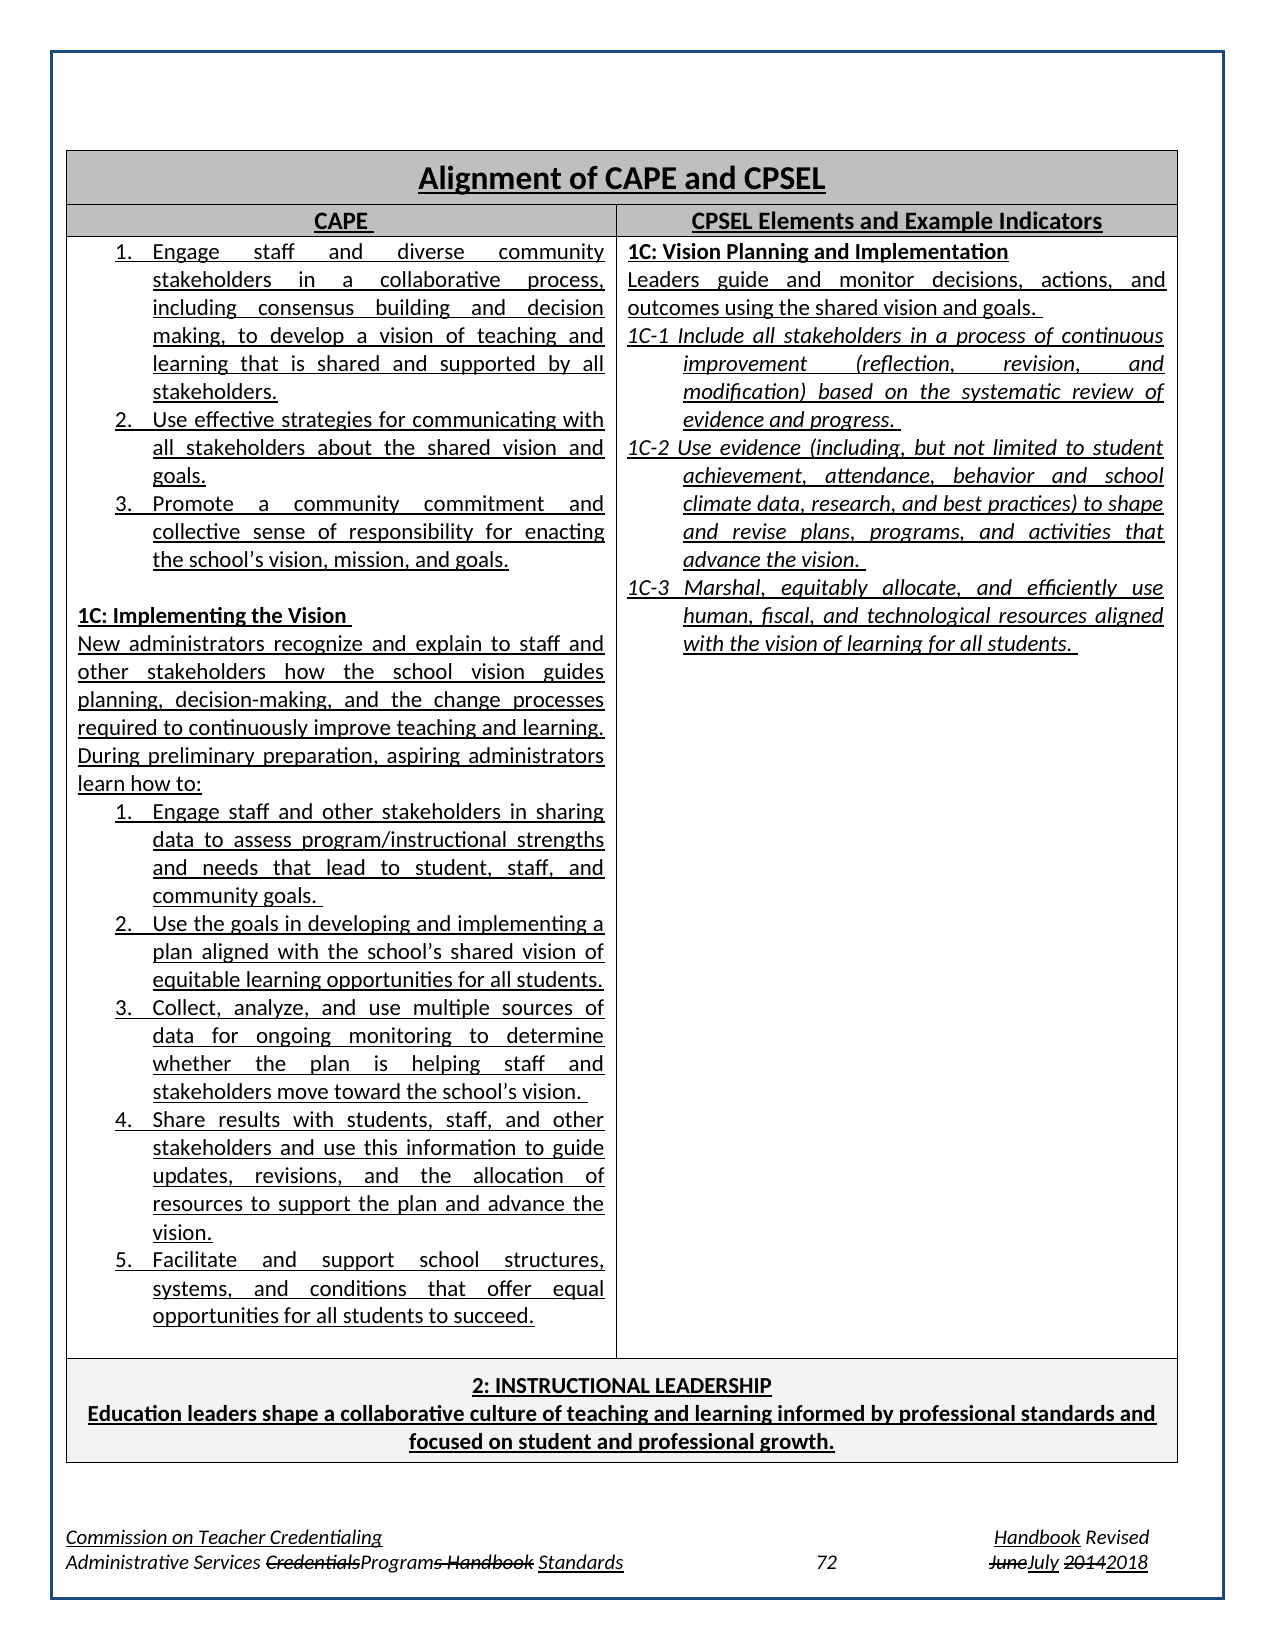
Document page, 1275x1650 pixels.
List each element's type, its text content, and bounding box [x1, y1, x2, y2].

table_cell CAPE [67, 205, 616, 236]
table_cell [67, 1359, 1177, 1462]
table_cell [67, 237, 616, 1358]
table_header Alignment of CAPE and CPSEL [67, 151, 1177, 204]
table_cell CPSEL Elements and Example Indicators [617, 205, 1177, 236]
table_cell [617, 237, 1177, 1358]
